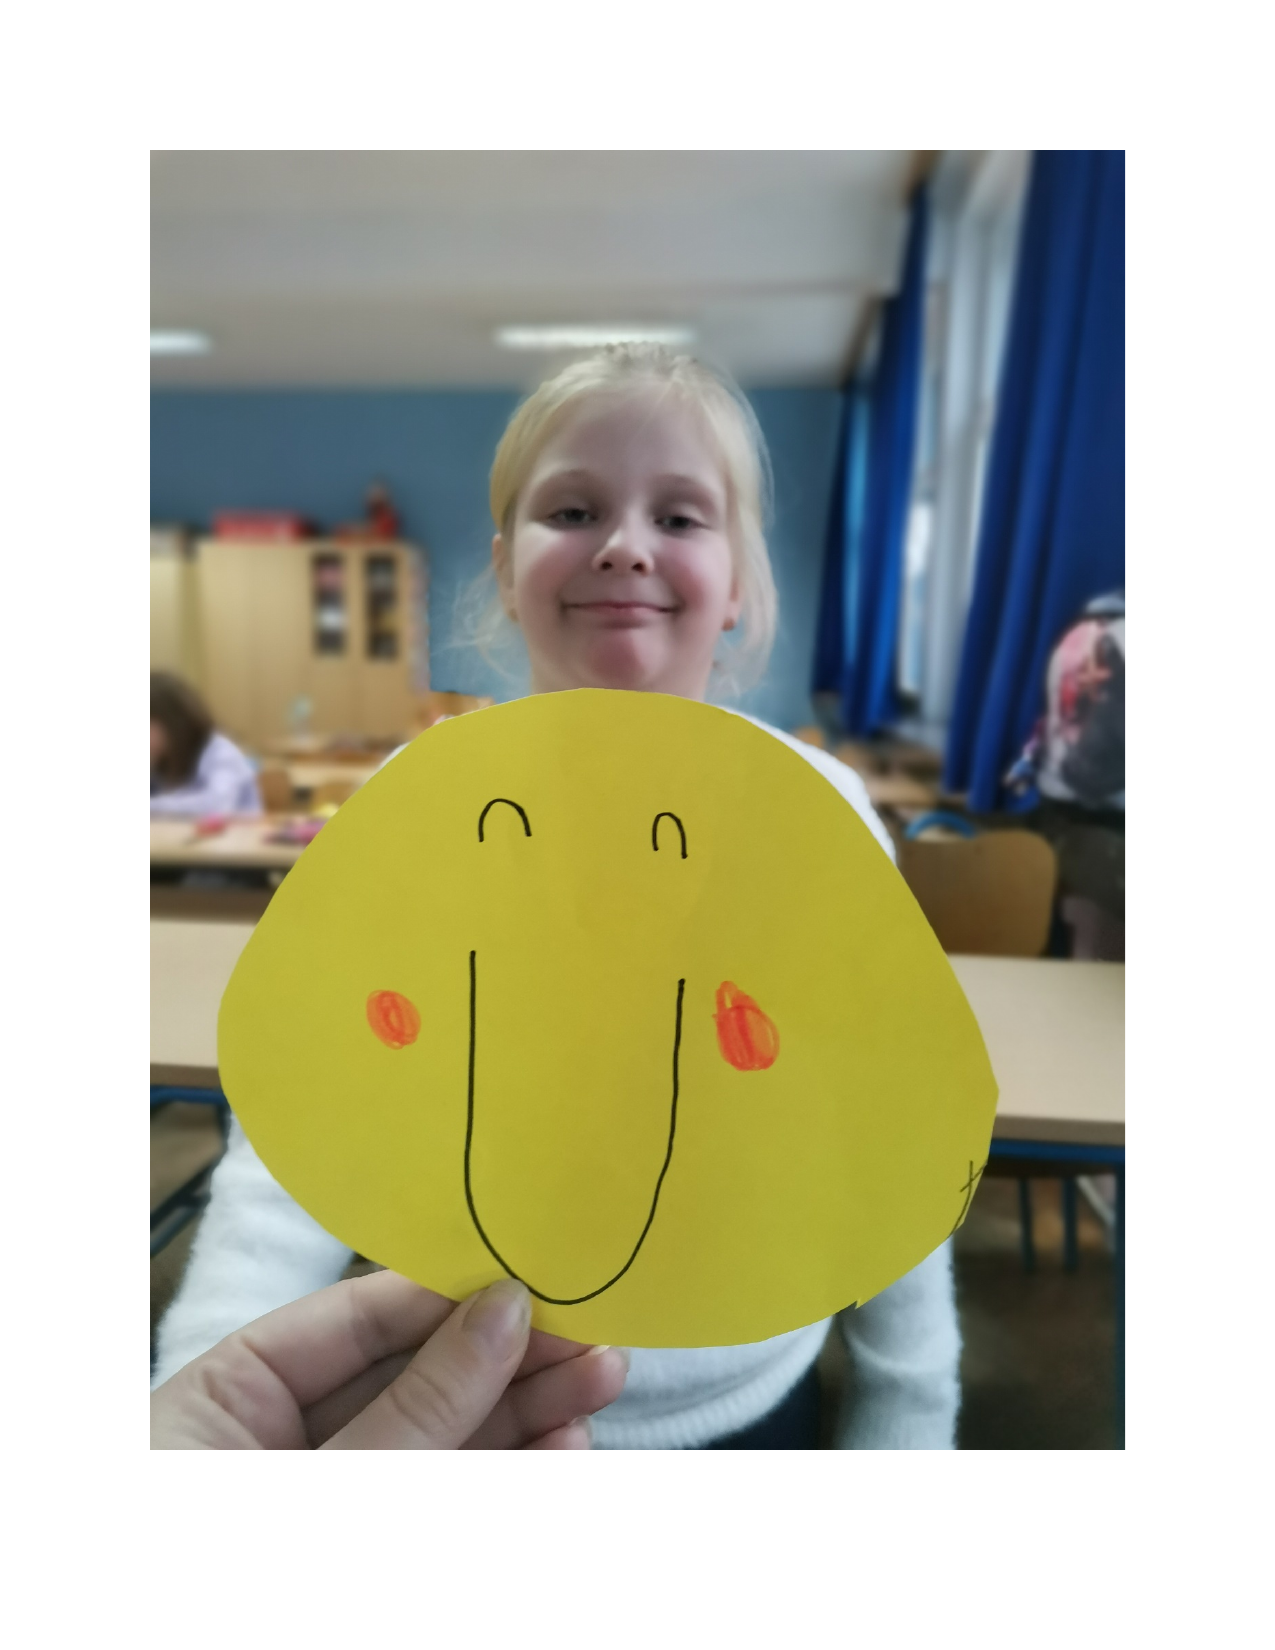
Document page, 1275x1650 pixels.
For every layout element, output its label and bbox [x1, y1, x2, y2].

picture [150, 150, 1125, 1450]
